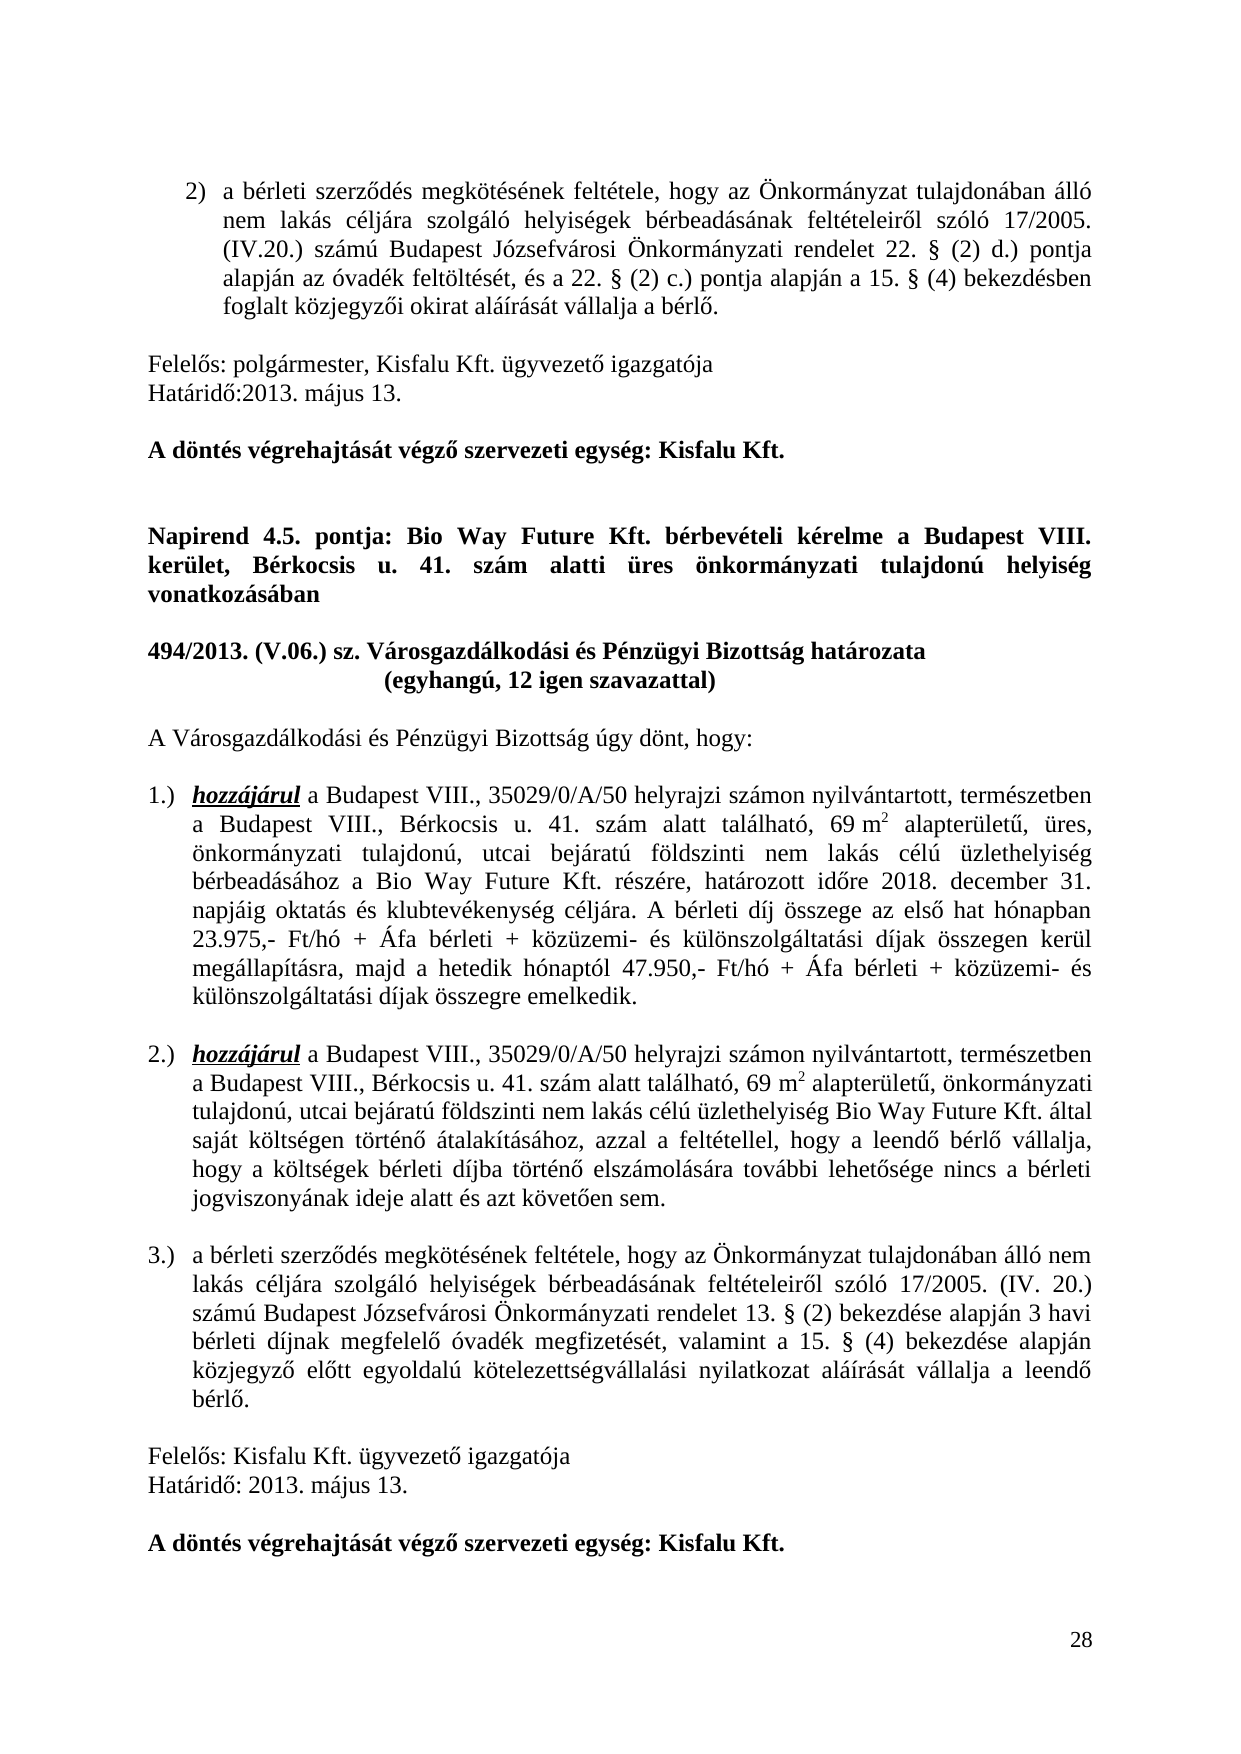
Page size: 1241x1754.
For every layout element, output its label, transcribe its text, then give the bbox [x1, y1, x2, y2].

text Felelős: polgármester, Kisfalu Kft. ügyvezető igazgatója [148, 349, 1093, 378]
list a bérleti szerződés megkötésének feltétele, hogy az Önkormányzat tulajdonában álló nem lakás céljára szolgáló helyiségek bérbeadásának feltételeiről szóló 17/2005. (IV. 20.) számú Budapest Józsefvárosi Önkormányzati rendelet 13. § (2) bekezdése alapján 3 havi bérleti díjnak megfelelő óvadék megfizetését, valamint a 15. § (4) bekezdése alapján közjegyző előtt egyoldalú kötelezettségvállalási nyilatkozat aláírását vállalja a leendő bérlő. [148, 1240, 1093, 1413]
text A döntés végrehajtását végző szervezeti egység: Kisfalu Kft. [148, 435, 1093, 464]
list hozzájárul a Budapest VIII., 35029/0/A/50 helyrajzi számon nyilvántartott, természetben a Budapest VIII., Bérkocsis u. 41. szám alatt található, alapterületű, üres, önkormányzati tulajdonú, utcai bejáratú földszinti nem lakás célú üzlethelyiség bérbeadásához a Bio Way Future Kft. részére, határozott időre 2018. december 31. napjáig oktatás és klubtevékenység céljára. A bérleti díj összege az első hat hónapban 23.975,- Ft/hó + Áfa bérleti + közüzemi- és különszolgáltatási díjak összegen kerül megállapításra, majd a hetedik hónaptól 47.950,- Ft/hó + Áfa bérleti + közüzemi- és különszolgáltatási díjak összegre emelkedik. [148, 780, 1093, 1010]
text A döntés végrehajtását végző szervezeti egység: Kisfalu Kft. [148, 1528, 1093, 1556]
list hozzájárul a Budapest VIII., 35029/0/A/50 helyrajzi számon nyilvántartott, természetben a Budapest VIII., Bérkocsis u. 41. szám alatt található, alapterületű, önkormányzati tulajdonú, utcai bejáratú földszinti nem lakás célú üzlethelyiség Bio Way Future Kft. által saját költségen történő átalakításához, azzal a feltétellel, hogy a leendő bérlő vállalja, hogy a költségek bérleti díjba történő elszámolására további lehetősége nincs a bérleti jogviszonyának ideje alatt és azt követően sem. [148, 1039, 1093, 1211]
text A Városgazdálkodási és Pénzügyi Bizottság úgy dönt, hogy: [148, 723, 1093, 751]
list a bérleti szerződés megkötésének feltétele, hogy az Önkormányzat tulajdonában álló nem lakás céljára szolgáló helyiségek bérbeadásának feltételeiről szóló 17/2005.(IV.20.) számú Budapest Józsefvárosi Önkormányzati rendelet 22. § (2) d.) pontja alapján az óvadék feltöltését, és a 22. § (2) c.) pontja alapján a 15. § (4) bekezdésben foglalt közjegyzői okirat aláírását vállalja a bérlő. [185, 176, 1093, 320]
text Határidő:2013. május 13. [148, 378, 1093, 406]
text Napirend 4.5. pontja: Bio Way Future Kft. bérbevételi kérelme a Budapest VIII. kerület, Bérkocsis u. 41. szám alatti üres önkormányzati tulajdonú helyiség vonatkozásában [148, 521, 1093, 608]
text Felelős: Kisfalu Kft. ügyvezető igazgatója [148, 1441, 1093, 1470]
text 494/2013. (V.06.) sz. Városgazdálkodási és Pénzügyi Bizottság határozata [148, 636, 1093, 665]
text Határidő: 2013. május 13. [148, 1470, 1093, 1499]
text (egyhangú, 12 igen szavazattal) [148, 665, 1093, 694]
